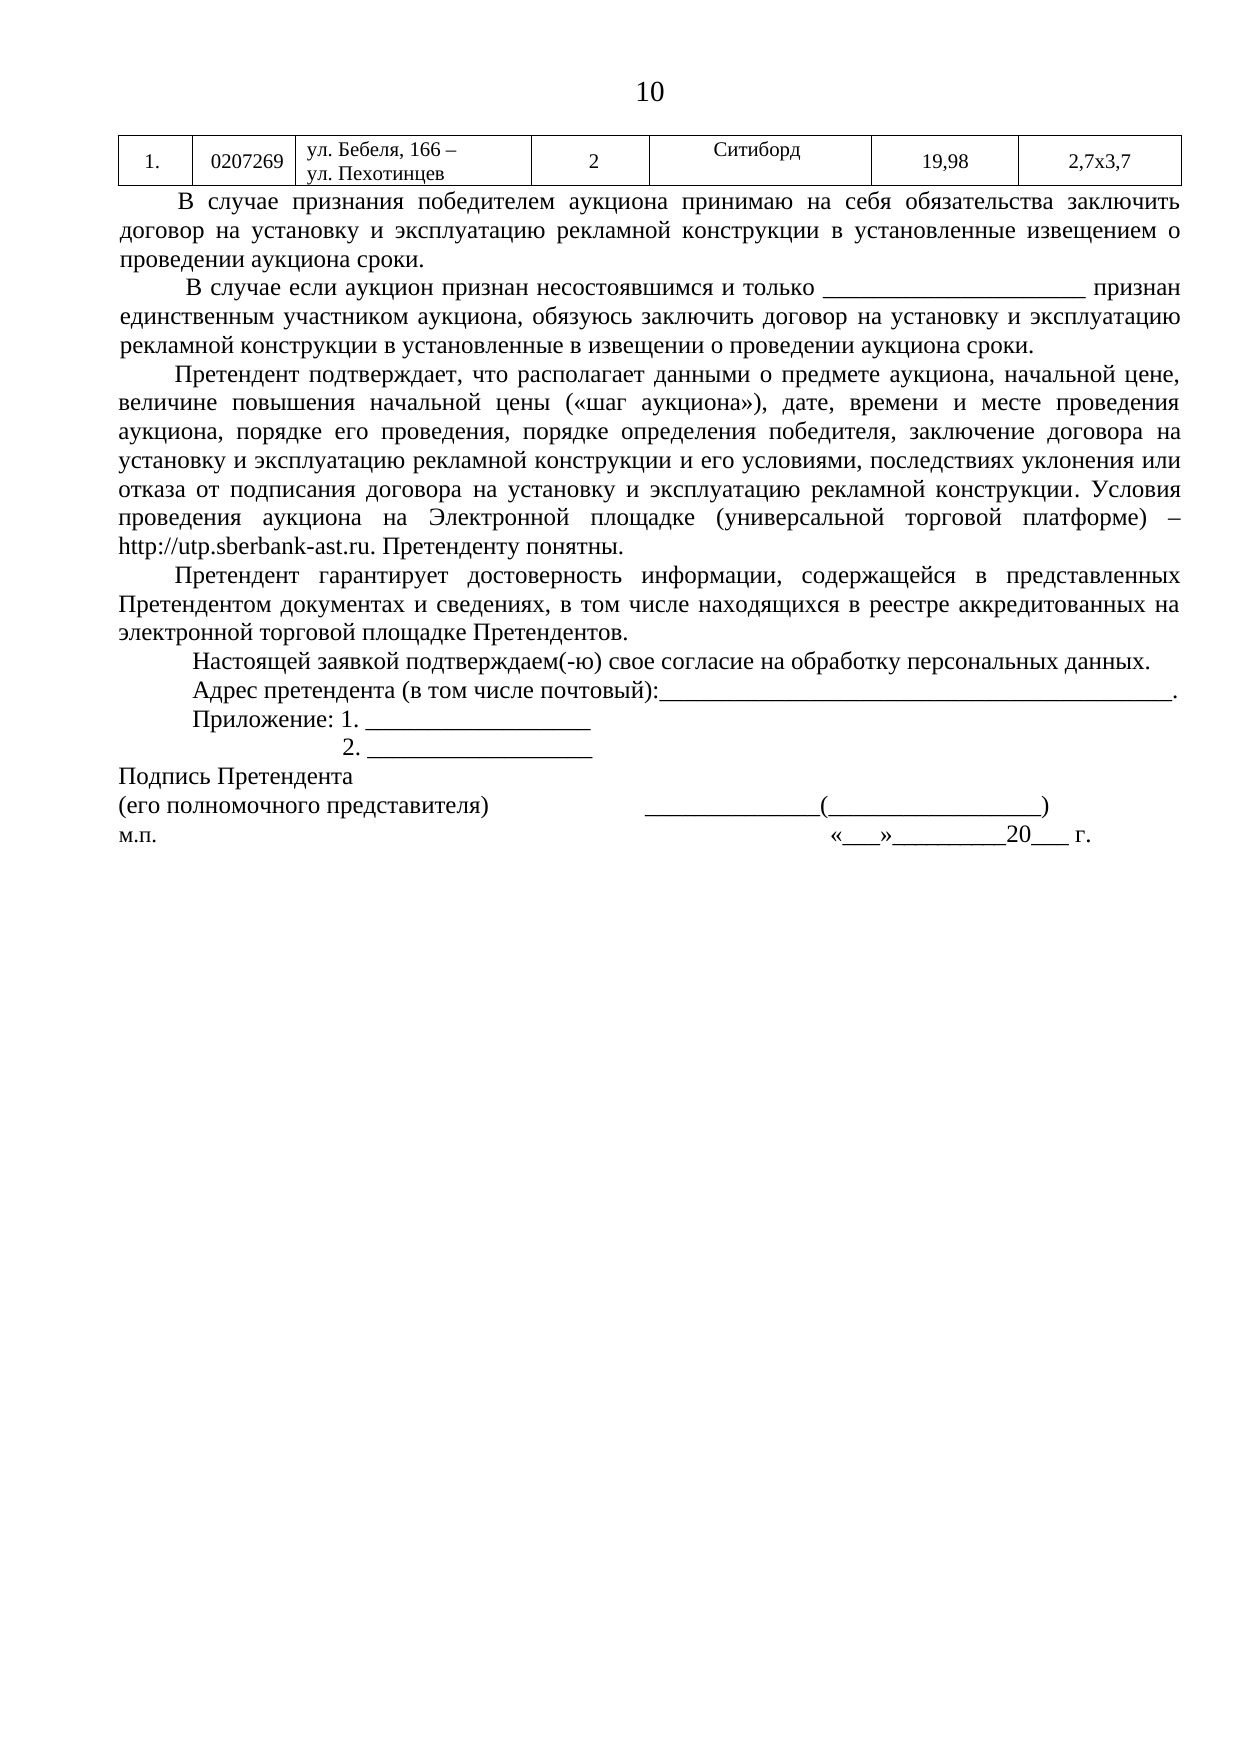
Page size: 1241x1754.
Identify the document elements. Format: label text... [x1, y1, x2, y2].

table_cell 19,98 [872, 136, 1018, 185]
text Приложение: 1. __________________ [118, 704, 1181, 732]
text В случае если аукцион признан несостоявшимся и только _____________________ признан единственным участником аукциона, обязуюсь заключить договор на установку и эксплуатацию рекламной конструкции в установленные в извещении о проведении аукциона сроки. [119, 272, 1181, 359]
text Подпись Претендента [118, 761, 1181, 790]
text (его полномочного представителя) ______________(_________________) [118, 790, 1181, 819]
text Претендент гарантирует достоверность информации, содержащейся в представленных Претендентом документах и сведениях, в том числе находящихся в реестре аккредитованных на электронной торговой площадке Претендентов. [118, 560, 1181, 646]
table_cell 0207269 [193, 136, 295, 185]
table_cell Ситиборд [650, 136, 871, 185]
table_cell 2,7х3,7 [1019, 136, 1181, 185]
text Адрес претендента (в том числе почтовый):_________________________________________. [118, 675, 1181, 704]
text В случае признания победителем аукциона принимаю на себя обязательства заключить договор на установку и эксплуатацию рекламной конструкции в установленные извещением о проведении аукциона сроки. [119, 186, 1181, 272]
text 2. __________________ [192, 732, 1181, 761]
text Претендент подтверждает, что располагает данными о предмете аукциона, начальной цене, величине повышения начальной цены («шаг аукциона»), дате, времени и месте проведения аукциона, порядке его проведения, порядке определения победителя, заключение договора на установку и эксплуатацию рекламной конструкции и его условиями, последствиях уклонения или отказа от подписания договора на установку и эксплуатацию рекламной конструкции. Условия проведения аукциона на Электронной площадке (универсальной торговой платформе) – http://utp.sberbank-ast.ru. Претенденту понятны. [118, 359, 1181, 560]
table_cell 2 [532, 136, 649, 185]
text Настоящей заявкой подтверждаем(-ю) свое согласие на обработку персональных данных. [118, 646, 1181, 675]
table_cell [119, 136, 192, 185]
table_cell ул. Бебеля, 166 – ул. Пехотинцев [296, 136, 531, 185]
text м.п. «___» 20___ г. [119, 819, 1181, 847]
